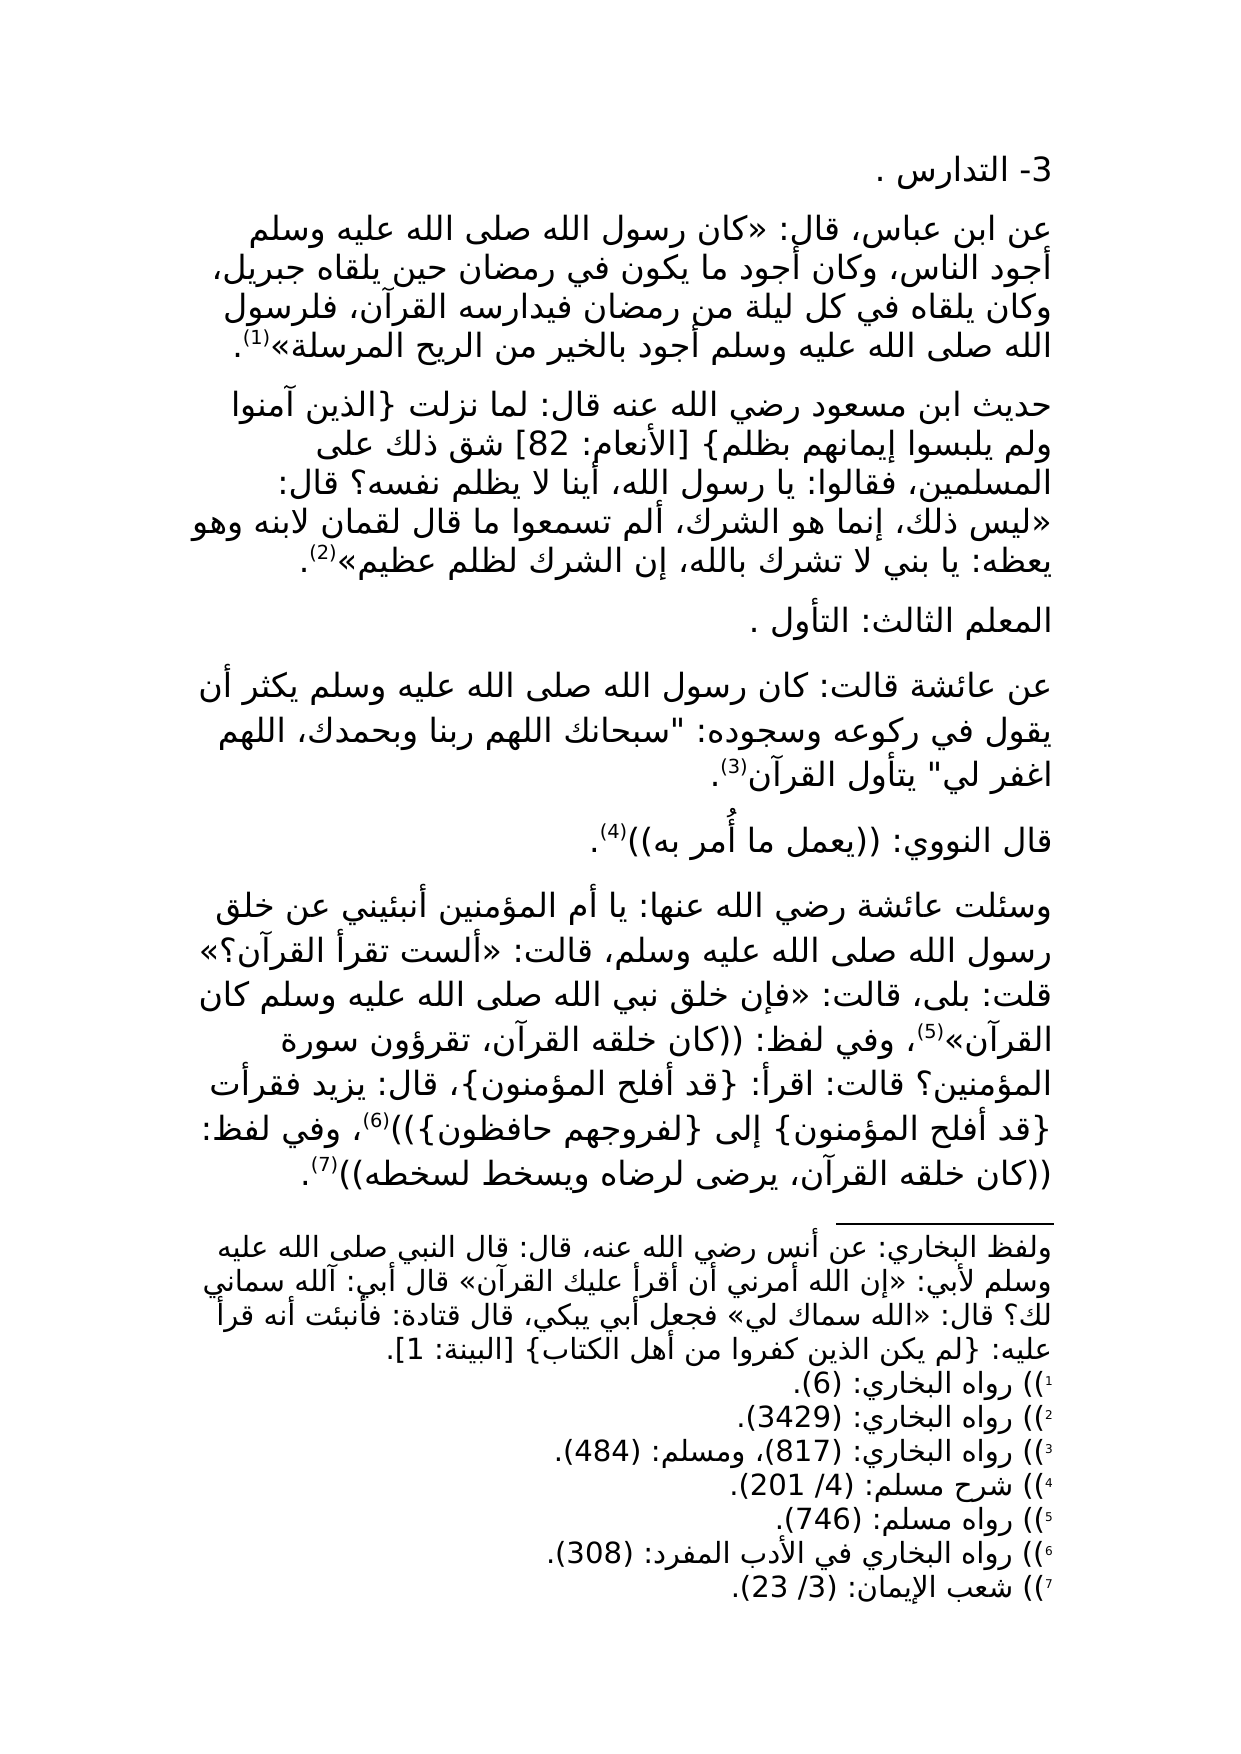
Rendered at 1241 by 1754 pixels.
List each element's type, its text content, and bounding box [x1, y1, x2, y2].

text عن ابن عباس، قال: «كان رسول الله صلى الله عليه وسلم أجود الناس، وكان أجود ما يكون في رمضان حين يلقاه جبريل، وكان يلقاه في كل ليلة من رمضان فيدارسه القرآن، فلرسول الله صلى الله عليه وسلم أجود بالخير من الريح المرسلة»(). [187, 210, 1053, 365]
text حديث ابن مسعود رضي الله عنه قال: لما نزلت {الذين آمنوا ولم يلبسوا إيمانهم بظلم} [الأنعام: 82] شق ذلك على المسلمين، فقالوا: يا رسول الله، أينا لا يظلم نفسه؟ قال: «ليس ذلك، إنما هو الشرك، ألم تسمعوا ما قال لقمان لابنه وهو يعظه: يا بني لا تشرك بالله، إن الشرك لظلم عظيم»(). [187, 386, 1053, 580]
text عن عائشة قالت: كان رسول الله صلى الله عليه وسلم يكثر أن يقول في ركوعه وسجوده: "سبحانك اللهم ربنا وبحمدك، اللهم اغفر لي" يتأول القرآن(). [187, 666, 1053, 794]
text قال النووي: ((يعمل ما أُمر به))(). [187, 821, 1053, 860]
text وسئلت عائشة رضي الله عنها: يا أم المؤمنين أنبئيني عن خلق رسول الله صلى الله عليه وسلم، قالت: «ألست تقرأ القرآن؟» قلت: بلى، قالت: «فإن خلق نبي الله صلى الله عليه وسلم كان القرآن»()، وفي لفظ: ((كان خلقه القرآن، تقرؤون سورة المؤمنين؟ قالت: اقرأ: {قد أفلح المؤمنون}، قال: يزيد فقرأت {قد أفلح المؤمنون} إلى {لفروجهم حافظون}))()، وفي لفظ: ((كان خلقه القرآن، يرضى لرضاه ويسخط لسخطه))(). [187, 886, 1053, 1193]
text 3- التدارس . [187, 150, 1053, 189]
text المعلم الثالث: التأول . [187, 601, 1053, 640]
